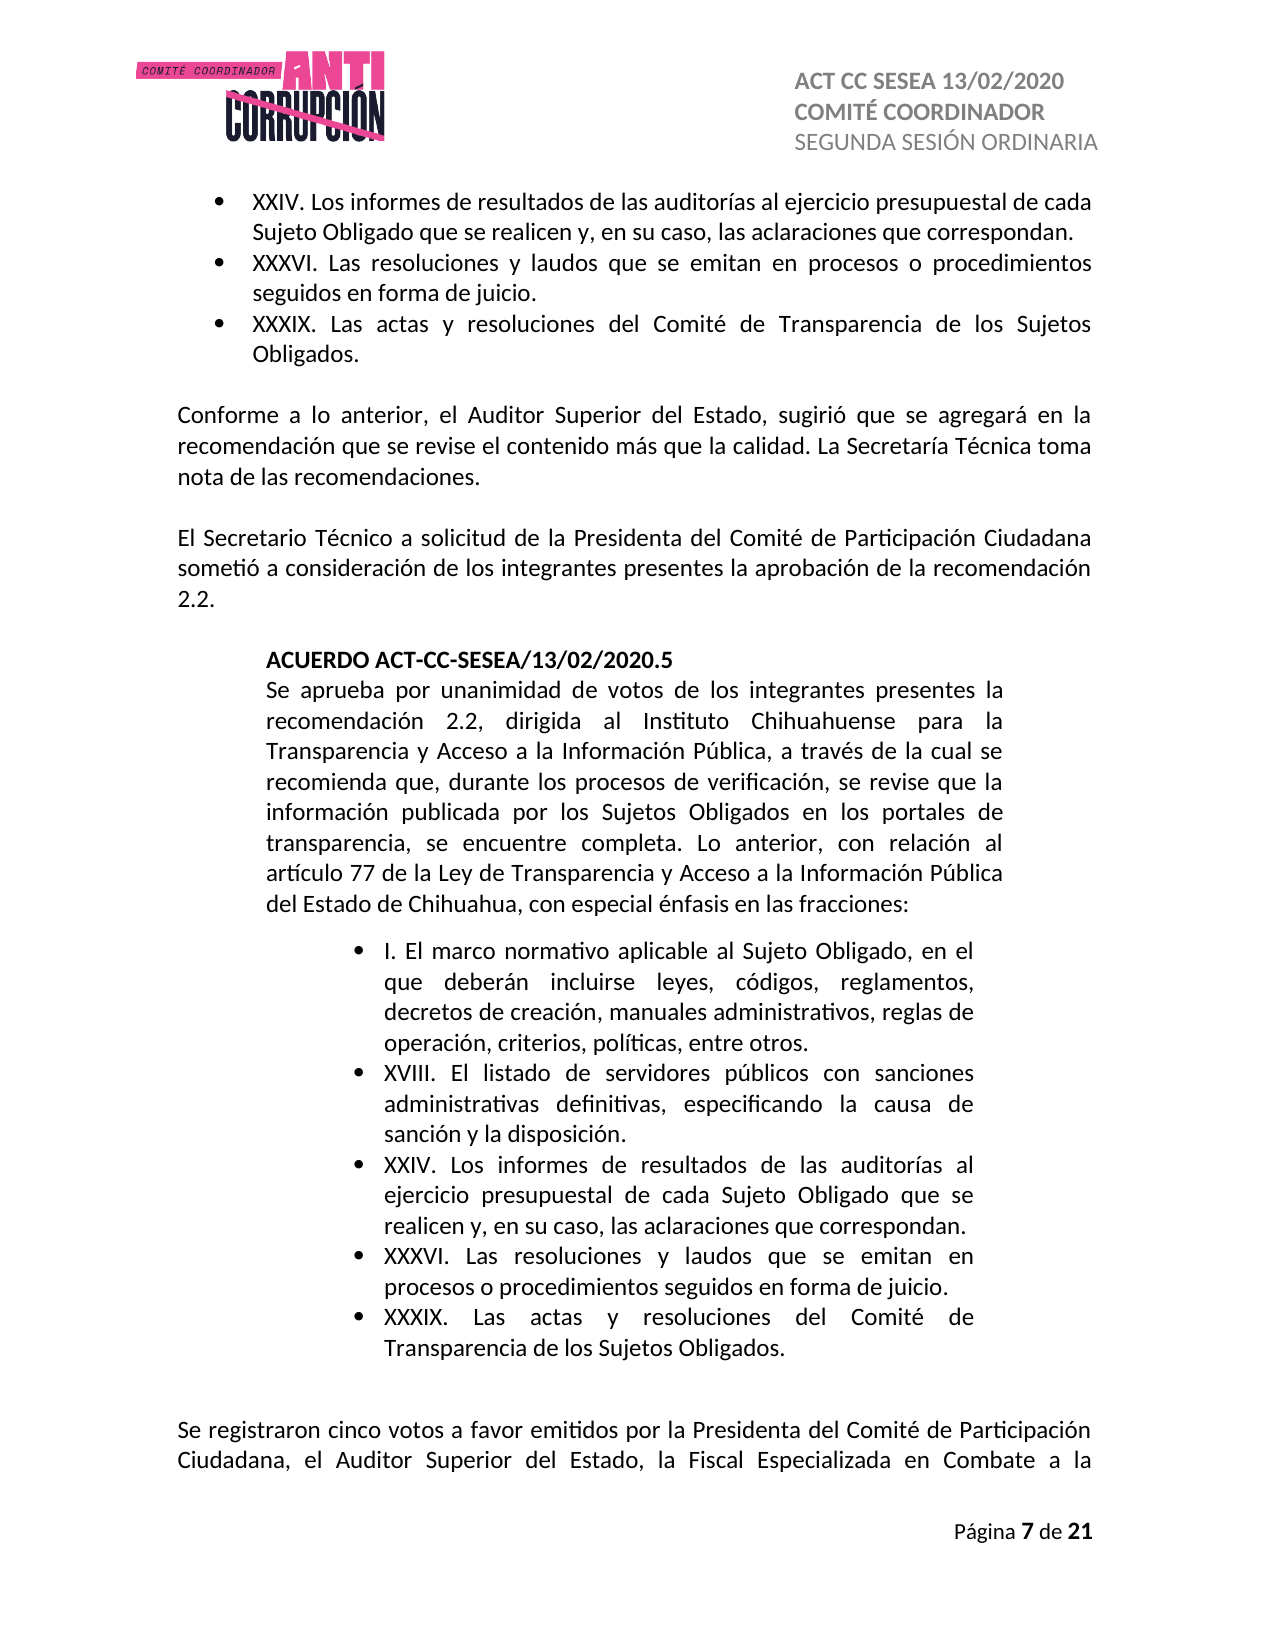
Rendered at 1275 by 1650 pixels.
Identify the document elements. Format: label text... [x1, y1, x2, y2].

picture [136, 51, 385, 142]
list XXXVI. Las resoluciones y laudos que se emitan en procesos o procedimientos seguidos en forma de juicio. [354, 1240, 975, 1301]
list XVIII. El listado de servidores públicos con sanciones administrativas definitivas, especificando la causa de sanción y la disposición. [354, 1057, 975, 1149]
list XXIV. Los informes de resultados de las auditorías al ejercicio presupuestal de cada Sujeto Obligado que se realicen y, en su caso, las aclaraciones que correspondan. [215, 186, 1093, 247]
text ACUERDO ACT-CC-SESEA/13/02/2020.5 [266, 644, 1004, 674]
list XXXVI. Las resoluciones y laudos que se emitan en procesos o procedimientos seguidos en forma de juicio. [215, 247, 1093, 308]
text Conforme a lo anterior, el Auditor Superior del Estado, sugirió que se agregará en la recomendación que se revise el contenido más que la calidad. La Secretaría Técnica toma nota de las recomendaciones. [177, 399, 1093, 491]
text El Secretario Técnico a solicitud de la Presidenta del Comité de Participación Ciudadana sometió a consideración de los integrantes presentes la aprobación de la recomendación 2.2. [177, 522, 1093, 613]
list XXXIX. Las actas y resoluciones del Comité de Transparencia de los Sujetos Obligados. [354, 1301, 975, 1362]
list XXIV. Los informes de resultados de las auditorías al ejercicio presupuestal de cada Sujeto Obligado que se realicen y, en su caso, las aclaraciones que correspondan. [354, 1149, 975, 1240]
list XXXIX. Las actas y resoluciones del Comité de Transparencia de los Sujetos Obligados. [215, 308, 1093, 369]
text Se aprueba por unanimidad de votos de los integrantes presentes la recomendación 2.2, dirigida al Instituto Chihuahuense para la Transparencia y Acceso a la Información Pública, a través de la cual se recomienda que, durante los procesos de verificación, se revise que la información publicada por los Sujetos Obligados en los portales de transparencia, se encuentre completa. Lo anterior, con relación al artículo 77 de la Ley de Transparencia y Acceso a la Información Pública del Estado de Chihuahua, con especial énfasis en las fracciones: [266, 674, 1004, 918]
list I. El marco normativo aplicable al Sujeto Obligado, en el que deberán incluirse leyes, códigos, reglamentos, decretos de creación, manuales administrativos, reglas de operación, criterios, políticas, entre otros. [354, 935, 975, 1057]
